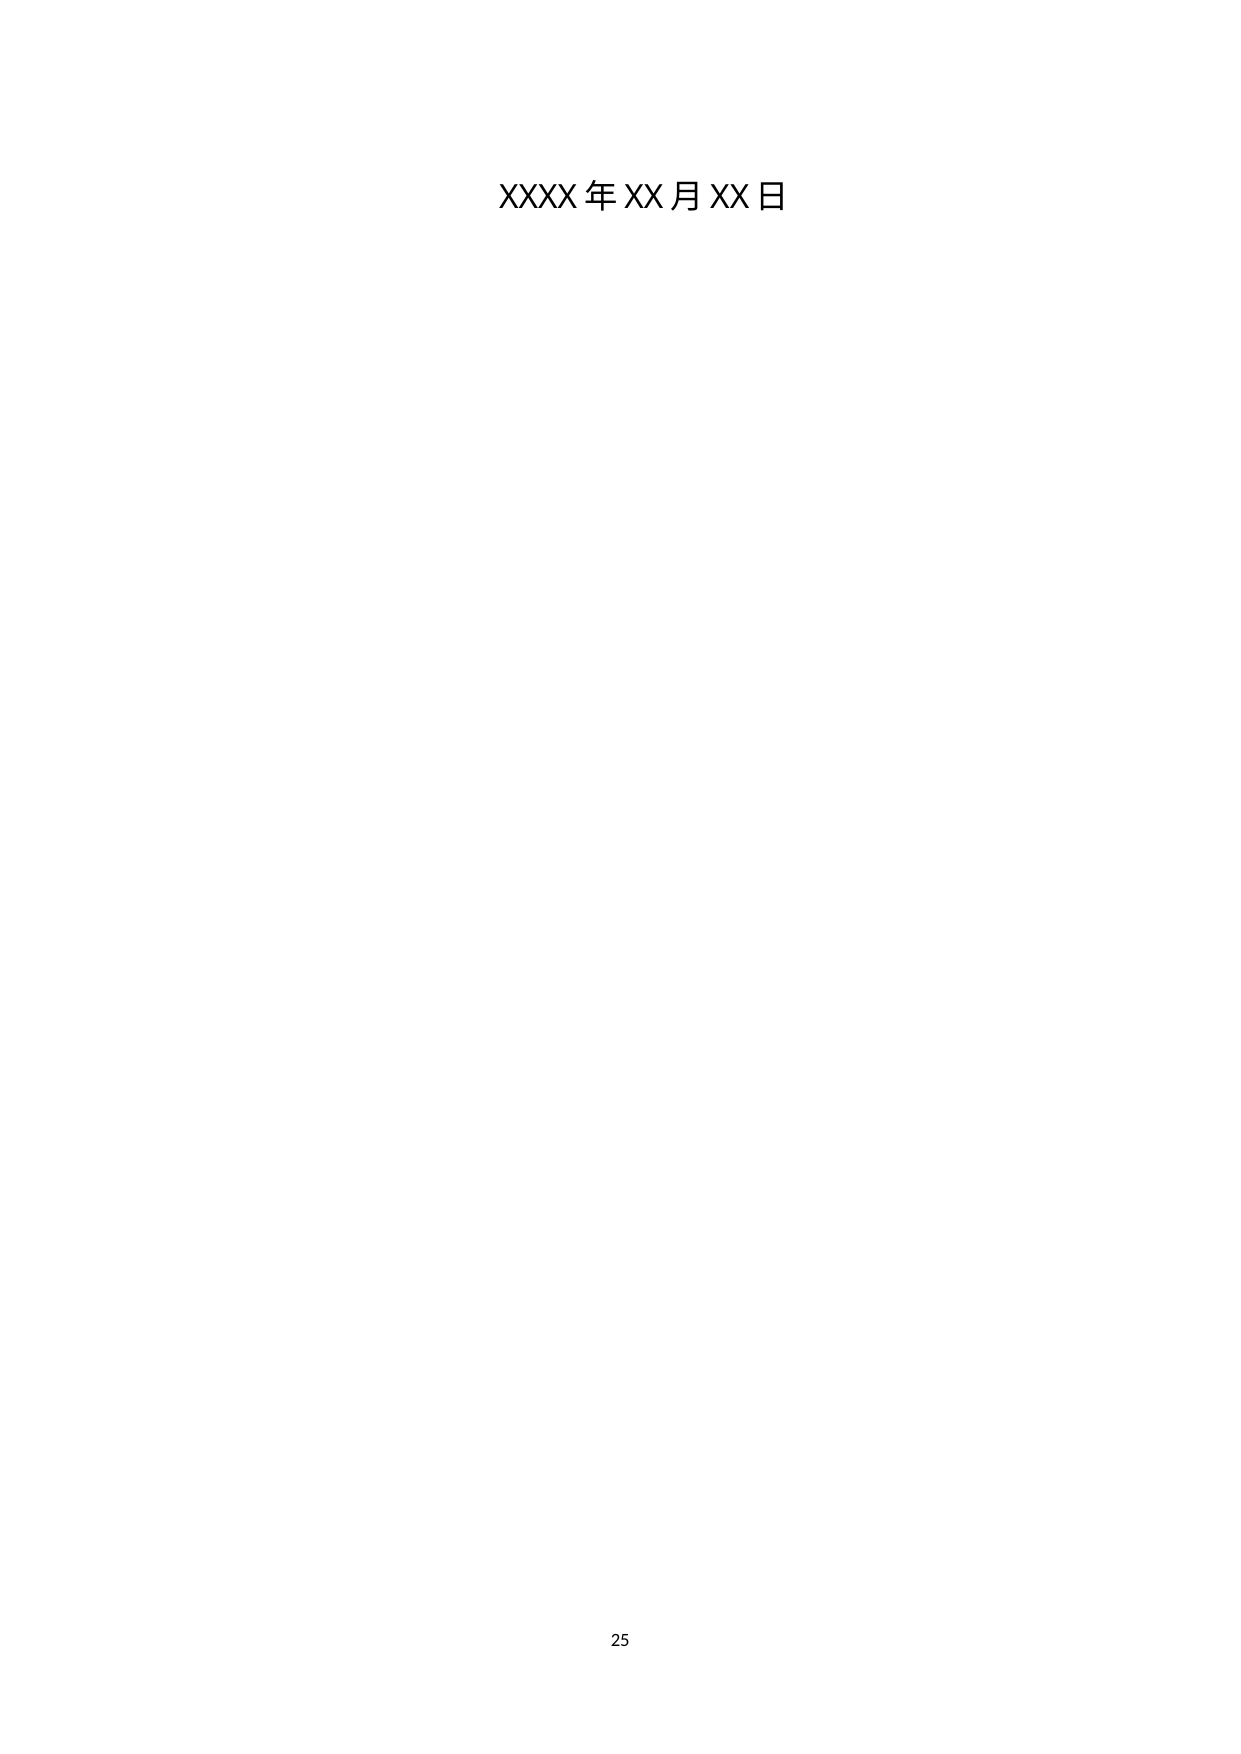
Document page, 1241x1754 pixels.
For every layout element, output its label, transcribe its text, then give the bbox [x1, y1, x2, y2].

text XXXX年XX月XX日 [187, 162, 1053, 227]
